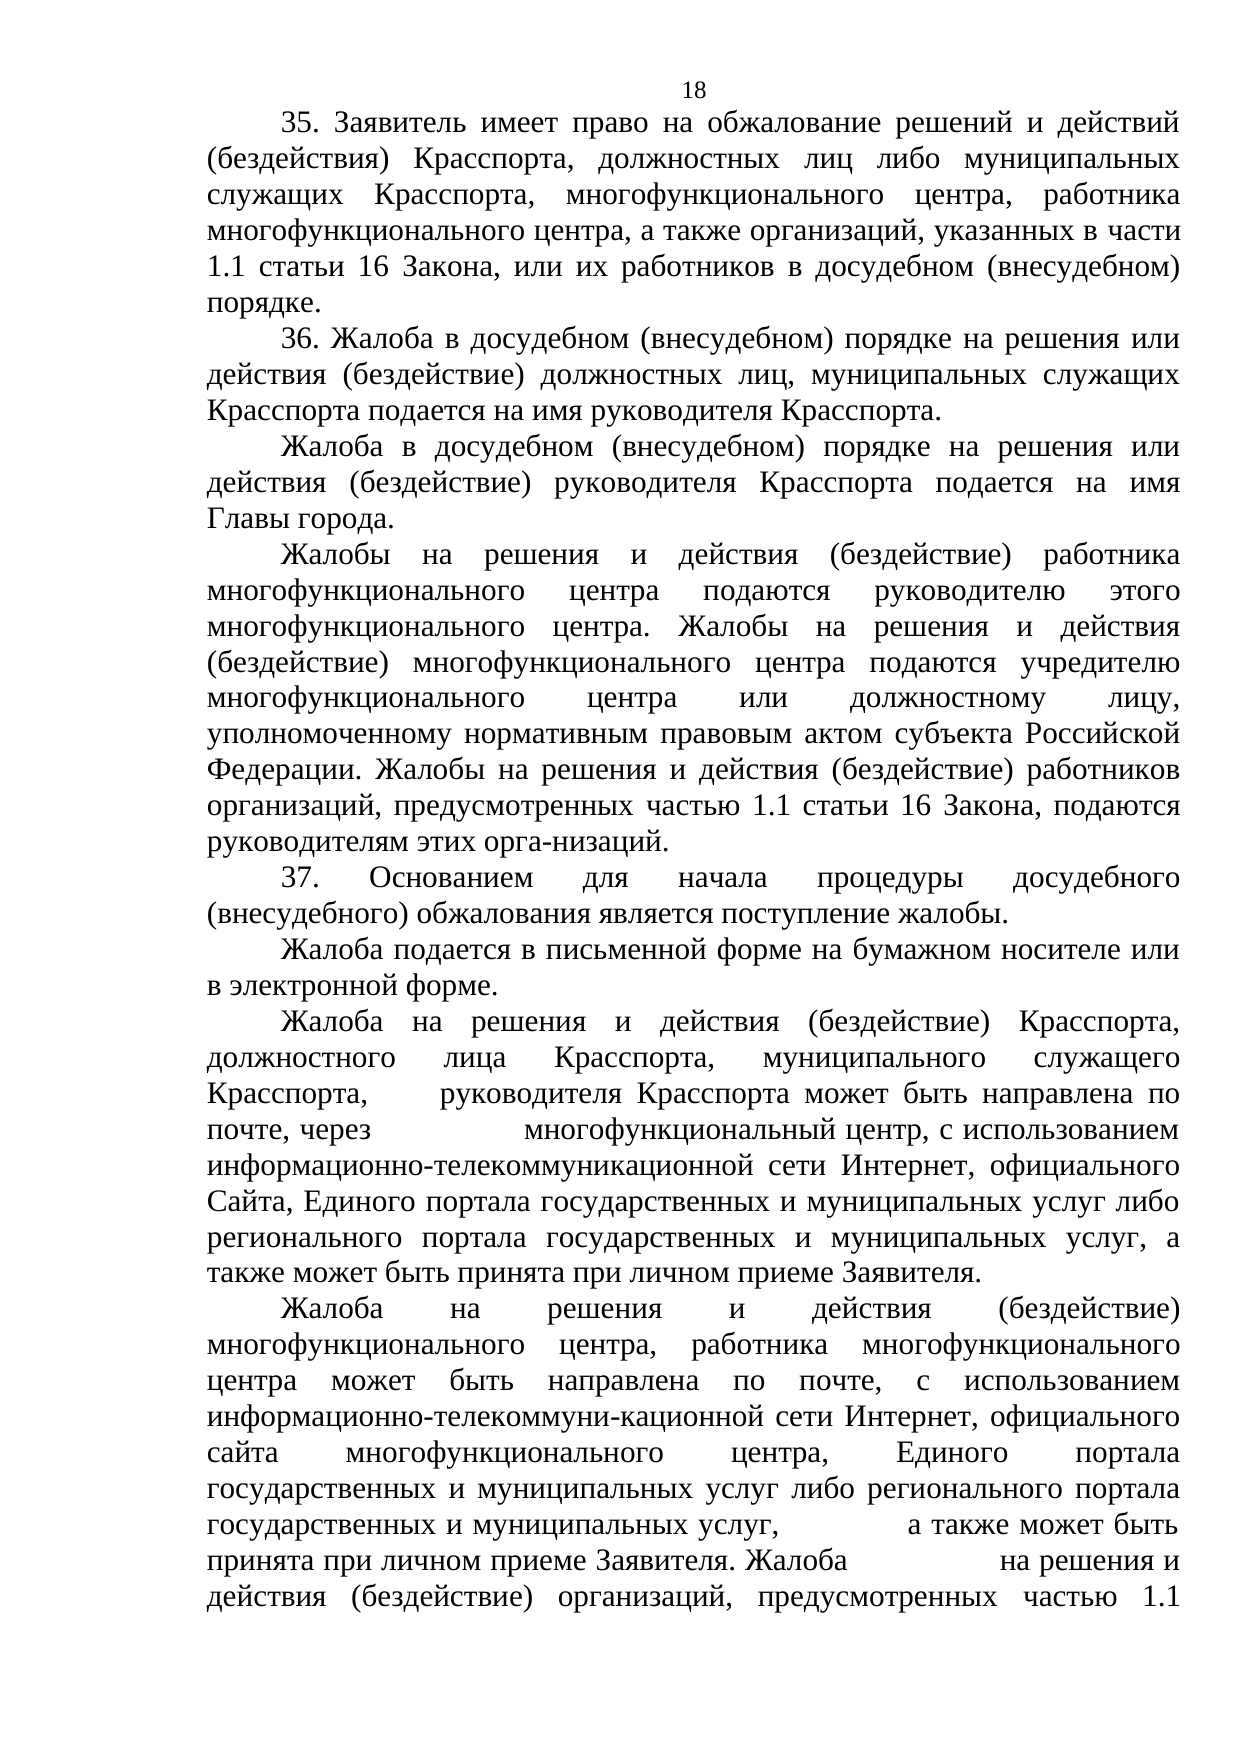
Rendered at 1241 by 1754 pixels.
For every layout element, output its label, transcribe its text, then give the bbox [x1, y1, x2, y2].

text Жалоба на решения и действия (бездействие) Красспорта, должностного лица Красспорта, муниципального служащего Красспорта, руководителя Красспорта может быть направлена по почте, через многофункциональный центр, с использованием информационно-телекоммуникационной сети Интернет, официального Сайта, Единого портала государственных и муниципальных услуг либо регионального портала государственных и муниципальных услуг, а также может быть принята при личном приеме Заявителя. [207, 1002, 1181, 1290]
text 37. Основанием для начала процедуры досудебного (внесудебного) обжалования является поступление жалобы. [207, 858, 1181, 930]
text Жалоба в досудебном (внесудебном) порядке на решения или действия (бездействие) руководителя Красспорта подается на имя Главы города. [207, 427, 1181, 535]
text 35. Заявитель имеет право на обжалование решений и действий (бездействия) Красспорта, должностных лиц либо муниципальных служащих Красспорта, многофункционального центра, работника многофункционального центра, а также организаций, указанных в части 1.1 статьи 16 Закона, или их работников в досудебном (внесудебном) порядке. [207, 104, 1181, 319]
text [207, 1290, 1181, 1613]
text 36. Жалоба в досудебном (внесудебном) порядке на решения или действия (бездействие) должностных лиц, муниципальных служащих Красспорта подается на имя руководителя Красспорта. [207, 319, 1181, 427]
text Жалобы на решения и действия (бездействие) работника многофункционального центра подаются руководителю этого многофункционального центра. Жалобы на решения и действия (бездействие) многофункционального центра подаются учредителю многофункционального центра или должностному лицу, уполномоченному нормативным правовым актом субъекта Российской Федерации. Жалобы на решения и действия (бездействие) работников организаций, предусмотренных частью 1.1 статьи 16 Закона, подаются руководителям этих орга-низаций. [207, 535, 1181, 858]
text Жалоба подается в письменной форме на бумажном носителе или в электронной форме. [207, 930, 1181, 1002]
